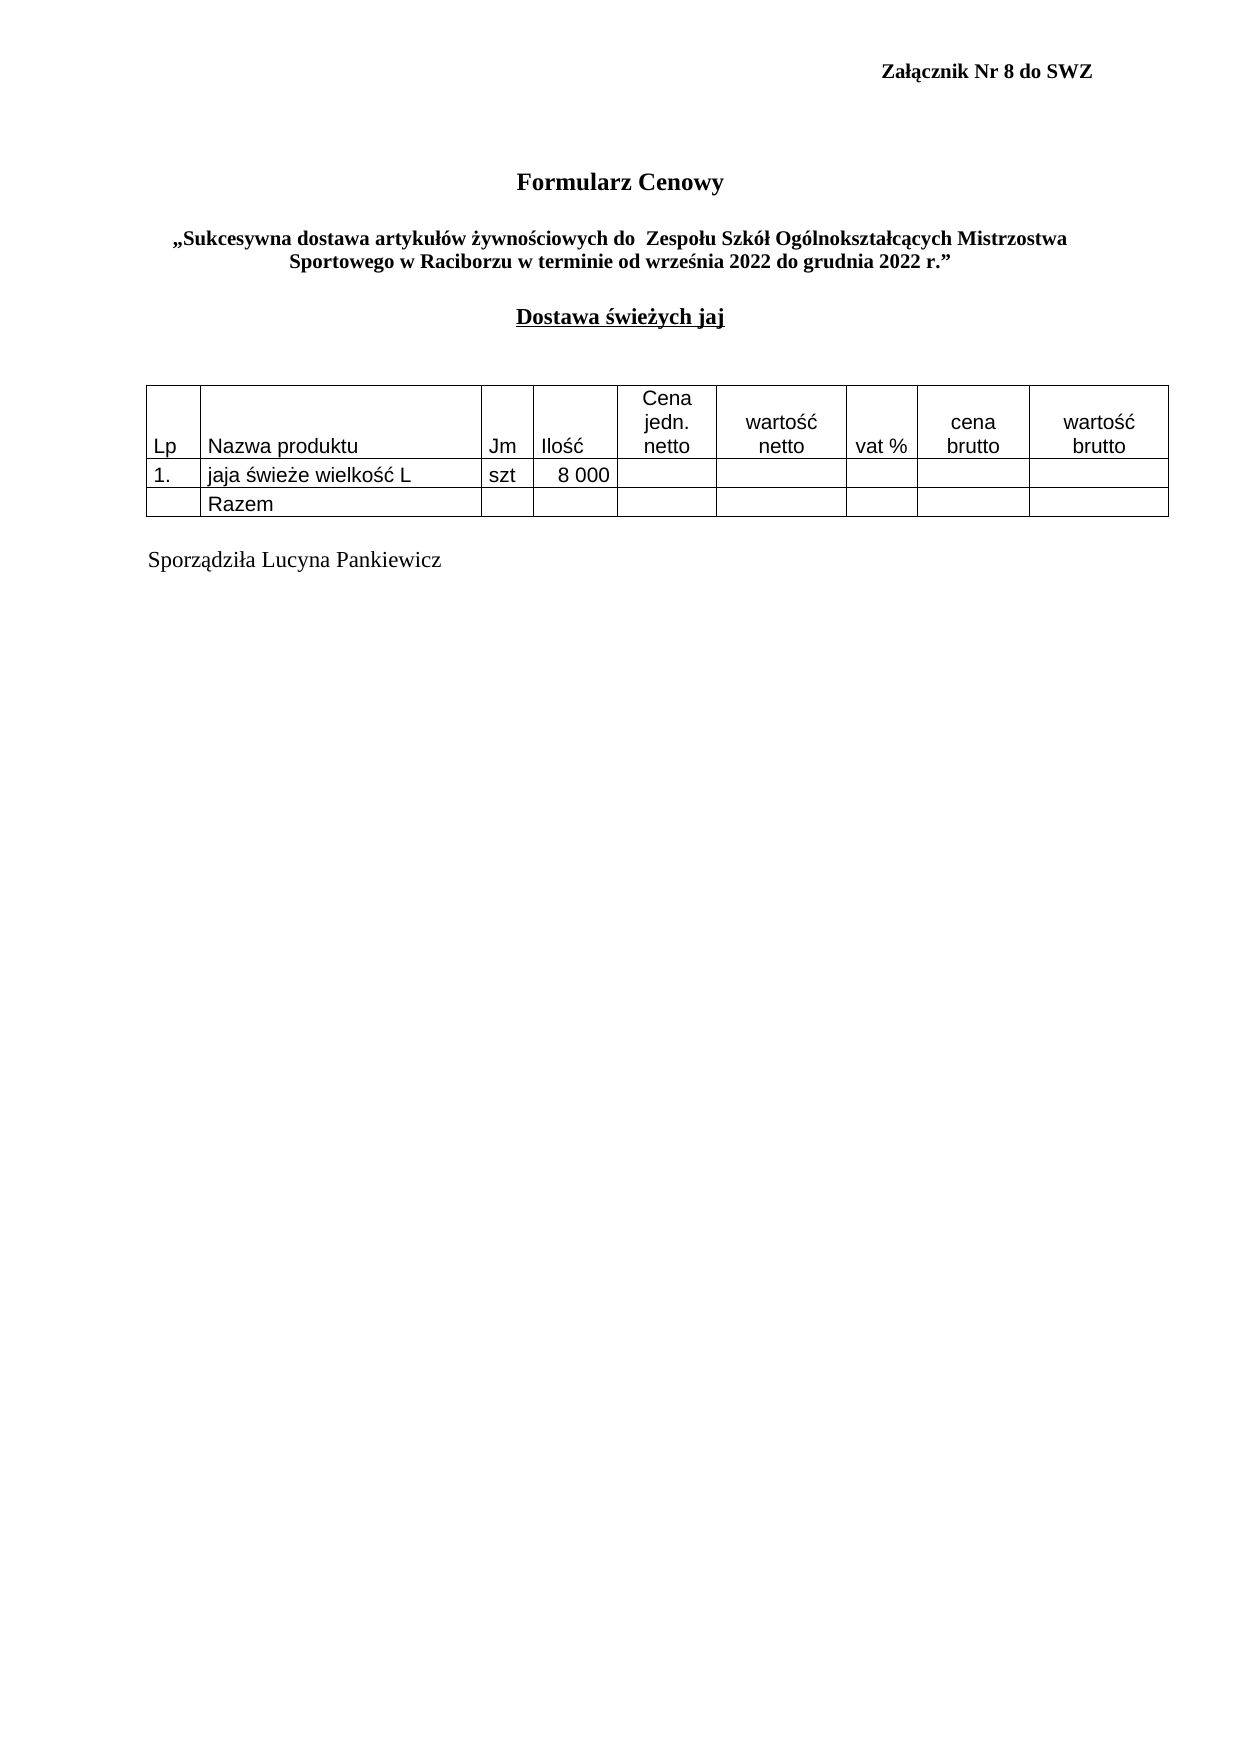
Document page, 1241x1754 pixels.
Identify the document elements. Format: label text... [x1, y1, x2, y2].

table_header Nazwa produktu [201, 386, 481, 457]
table_cell szt [482, 459, 533, 487]
table_header Ilość [534, 386, 617, 457]
table_cell [1030, 459, 1168, 487]
table_header Cena jedn. netto [618, 386, 716, 457]
text Sporządziła Lucyna Pankiewicz [148, 546, 1093, 572]
table_cell [482, 488, 533, 516]
table_header wartość brutto [1030, 386, 1168, 457]
table_cell [534, 488, 617, 516]
text Formularz Cenowy [148, 167, 1093, 196]
table_header cena brutto [918, 386, 1029, 457]
table_cell [847, 459, 917, 487]
table_header wartość netto [717, 386, 846, 457]
table_cell [717, 488, 846, 516]
text „Sukcesywna dostawa artykułów żywnościowych do Zespołu Szkół Ogólnokształcących Mistrzostwa Sportowego w Raciborzu w terminie od września 2022 do grudnia 2022 r.” [148, 225, 1093, 273]
table_cell jaja świeże wielkość L [201, 459, 481, 487]
table_cell [1030, 488, 1168, 516]
table_cell Razem [201, 488, 481, 516]
table_cell [918, 459, 1029, 487]
table_header Lp [147, 386, 200, 457]
table_header Jm [482, 386, 533, 457]
table_cell [847, 488, 917, 516]
table_cell 1. [147, 459, 200, 487]
table_header vat % [847, 386, 917, 457]
table_cell [618, 488, 716, 516]
text Załącznik Nr 8 do SWZ [148, 59, 1093, 83]
table_cell [147, 488, 200, 516]
table_cell [918, 488, 1029, 516]
table_cell [717, 459, 846, 487]
table_cell [618, 459, 716, 487]
text Dostawa świeżych jaj [148, 303, 1093, 329]
table_cell 8 000 [534, 459, 617, 487]
